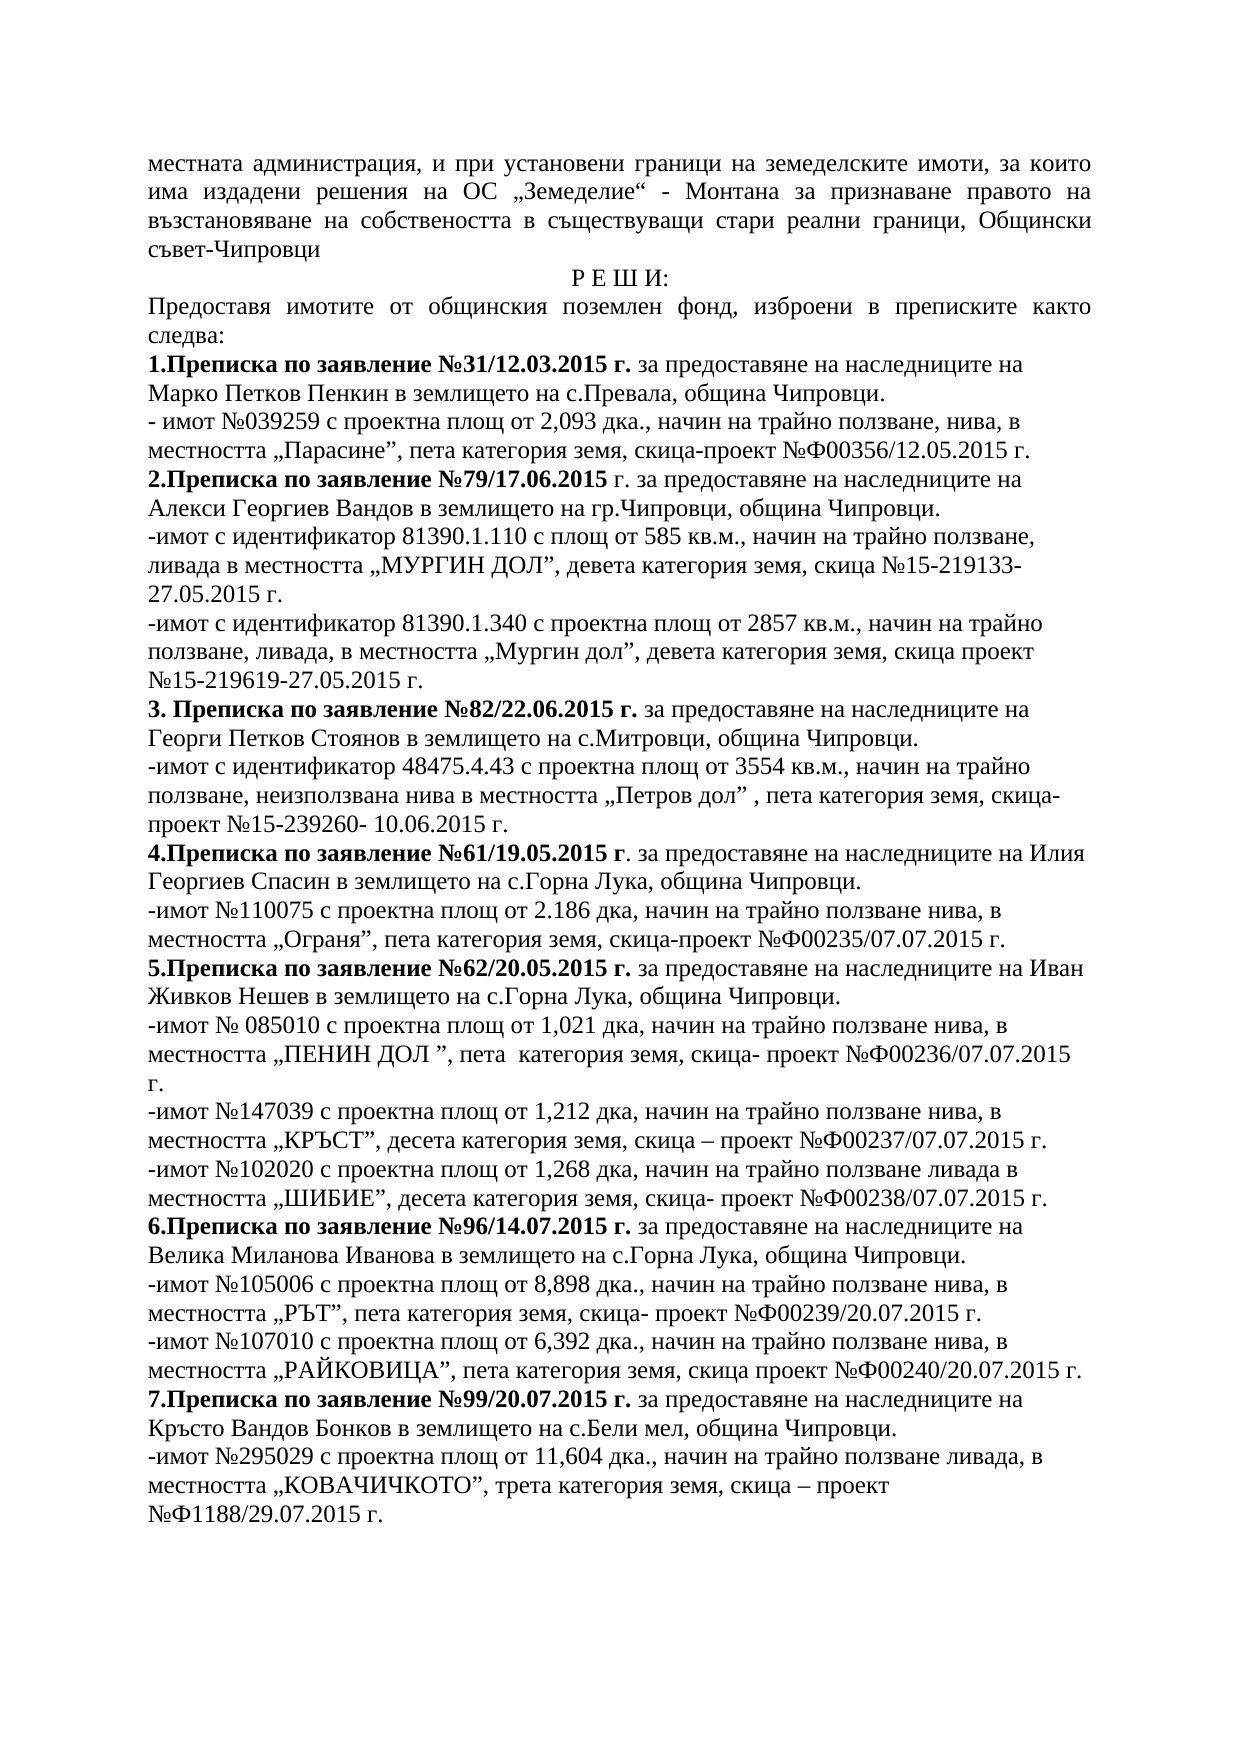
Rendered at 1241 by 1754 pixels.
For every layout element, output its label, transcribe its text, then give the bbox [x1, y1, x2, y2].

text -имот №102020 с проектна площ от 1,268 дка, начин на трайно ползване ливада в местността „ШИБИЕ”, десета категория земя, скица- проект №Ф00238/07.07.2015 г. [148, 1154, 1093, 1211]
text -имот №110075 с проектна площ от 2.186 дка, начин на трайно ползване нива, в местността „Ограня”, пета категория земя, скица-проект №Ф00235/07.07.2015 г. [148, 895, 1093, 953]
text 7.Преписка по заявление №99/20.07.2015 г. за предоставяне на наследниците на Кръсто Вандов Бонков в землището на с.Бели мел, община Чипровци. [148, 1384, 1093, 1441]
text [148, 148, 1093, 263]
text -имот № 085010 с проектна площ от 1,021 дка, начин на трайно ползване нива, в местността „ПЕНИН ДОЛ ”, пета категория земя, скица- проект №Ф00236/07.07.2015 г. [148, 1010, 1093, 1096]
text Предоставя имотите от общинския поземлен фонд, изброени в преписките както следва: [148, 291, 1093, 349]
text -имот №105006 с проектна площ от 8,898 дка., начин на трайно ползване нива, в местността „РЪТ”, пета категория земя, скица- проект №Ф00239/20.07.2015 г. [148, 1269, 1093, 1326]
text -имот с идентификатор 81390.1.340 с проектна площ от 2857 кв.м., начин на трайно ползване, ливада, в местността „Мургин дол”, девета категория земя, скица проект №15-219619-27.05.2015 г. [148, 608, 1093, 694]
text -имот №295029 с проектна площ от 11,604 дка., начин на трайно ползване ливада, в местността „КОВАЧИЧКОТО”, трета категория земя, скица – проект №Ф1188/29.07.2015 г. [148, 1441, 1093, 1528]
text -имот с идентификатор 48475.4.43 с проектна площ от 3554 кв.м., начин на трайно ползване, неизползвана нива в местността „Петров дол” , пета категория земя, скица-проект №15-239260- 10.06.2015 г. [148, 751, 1093, 838]
text 5.Преписка по заявление №62/20.05.2015 г. за предоставяне на наследниците на Иван Живков Нешев в землището на с.Горна Лука, община Чипровци. [148, 953, 1093, 1010]
text -имот с идентификатор 81390.1.110 с площ от 585 кв.м., начин на трайно ползване, ливада в местността „МУРГИН ДОЛ”, девета категория земя, скица №15-219133-27.05.2015 г. [148, 521, 1093, 608]
text -имот №147039 с проектна площ от 1,212 дка, начин на трайно ползване нива, в местността „КРЪСТ”, десета категория земя, скица – проект №Ф00237/07.07.2015 г. [148, 1096, 1093, 1154]
text Р Е Ш И: [148, 263, 1093, 291]
text 3. Преписка по заявление №82/22.06.2015 г. за предоставяне на наследниците на Георги Петков Стоянов в землището на с.Митровци, община Чипровци. [148, 694, 1093, 751]
text 4.Преписка по заявление №61/19.05.2015 г. за предоставяне на наследниците на Илия Георгиев Спасин в землището на с.Горна Лука, община Чипровци. [148, 838, 1093, 895]
text 6.Преписка по заявление №96/14.07.2015 г. за предоставяне на наследниците на Велика Миланова Иванова в землището на с.Горна Лука, община Чипровци. [148, 1211, 1093, 1269]
text 2.Преписка по заявление №79/17.06.2015 г. за предоставяне на наследниците на Алекси Георгиев Вандов в землището на гр.Чипровци, община Чипровци. [148, 464, 1093, 521]
text -имот №107010 с проектна площ от 6,392 дка., начин на трайно ползване нива, в местността „РАЙКОВИЦА”, пета категория земя, скица проект №Ф00240/20.07.2015 г. [148, 1326, 1093, 1384]
text 1.Преписка по заявление №31/12.03.2015 г. за предоставяне на наследниците на Марко Петков Пенкин в землището на с.Превала, община Чипровци. [148, 349, 1093, 406]
text - имот №039259 с проектна площ от 2,093 дка., начин на трайно ползване, нива, в местността „Парасине”, пета категория земя, скица-проект №Ф00356/12.05.2015 г. [148, 406, 1093, 464]
